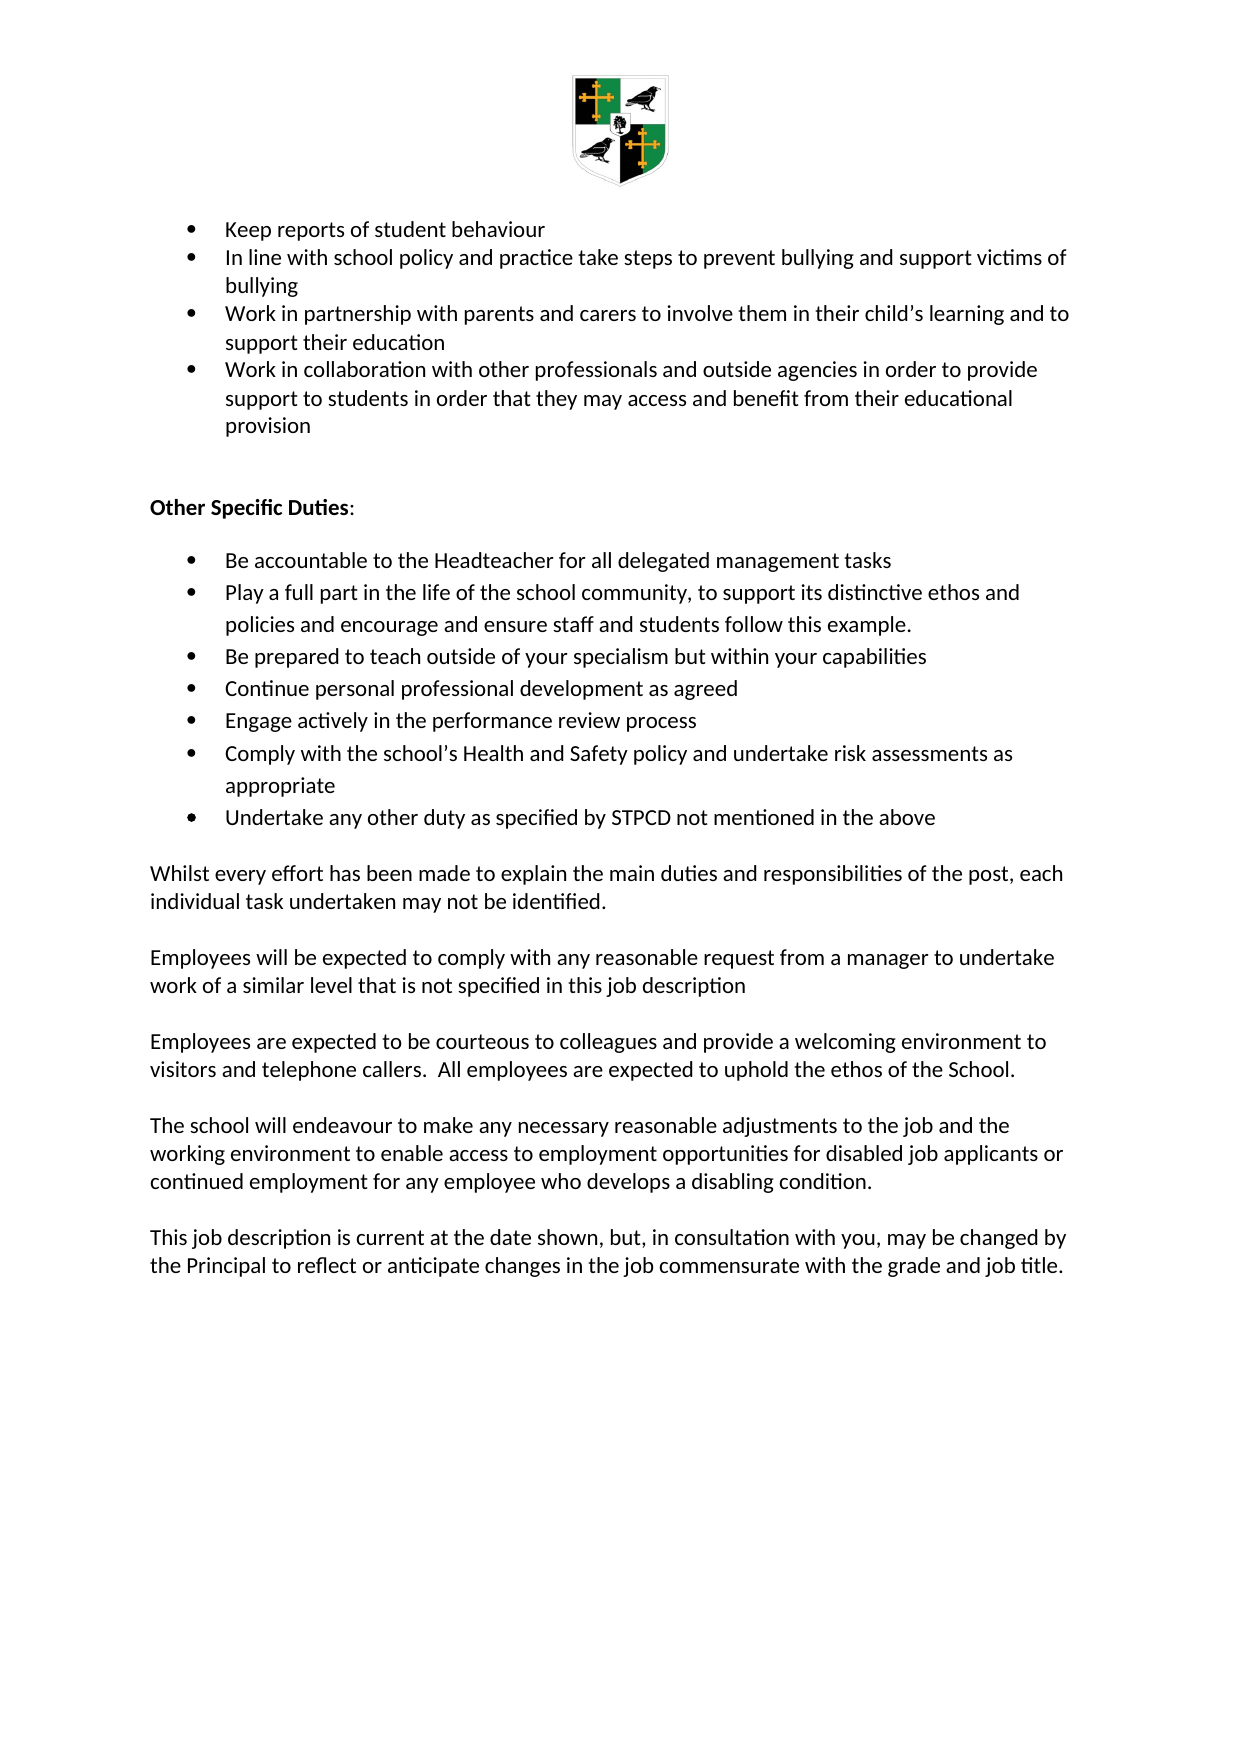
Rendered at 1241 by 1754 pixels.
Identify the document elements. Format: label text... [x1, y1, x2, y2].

list Keep reports of student behaviour [187, 216, 1090, 243]
list Work in partnership with parents and carers to involve them in their child’s learning and to support their education [187, 299, 1090, 356]
list In line with school policy and practice take steps to prevent bullying and support victims of bullying [187, 243, 1090, 299]
text Other Specific Duties: [150, 493, 1090, 521]
list Continue personal professional development as agreed [187, 674, 1090, 702]
list Engage actively in the performance review process [187, 707, 1090, 735]
list Be accountable to the Headteacher for all delegated management tasks [187, 546, 1090, 574]
text Employees will be expected to comply with any reasonable request from a manager to undertake work of a similar level that is not specified in this job description [150, 943, 1090, 999]
text Employees are expected to be courteous to colleagues and provide a welcoming environment to visitors and telephone callers. All employees are expected to uphold the ethos of the School. [150, 1027, 1090, 1083]
text The school will endeavour to make any necessary reasonable adjustments to the job and the working environment to enable access to employment opportunities for disabled job applicants or continued employment for any employee who develops a disabling condition. [150, 1111, 1090, 1196]
text Whilst every effort has been made to explain the main duties and responsibilities of the post, each individual task undertaken may not be identified. [150, 859, 1090, 915]
text This job description is current at the date shown, but, in consultation with you, may be changed by the Principal to reflect or anticipate changes in the job commensurate with the grade and job title. [150, 1223, 1090, 1279]
list Play a full part in the life of the school community, to support its distinctive ethos and policies and encourage and ensure staff and students follow this example. [187, 578, 1090, 638]
list Work in collaboration with other professionals and outside agencies in order to provide support to students in order that they may access and benefit from their educational provision [187, 356, 1090, 440]
picture [563, 73, 677, 188]
list Undertake any other duty as specified by STPCD not mentioned in the above [187, 803, 1090, 831]
list Be prepared to teach outside of your specialism but within your capabilities [187, 642, 1090, 670]
list Comply with the school’s Health and Safety policy and undertake risk assessments as appropriate [187, 739, 1090, 799]
